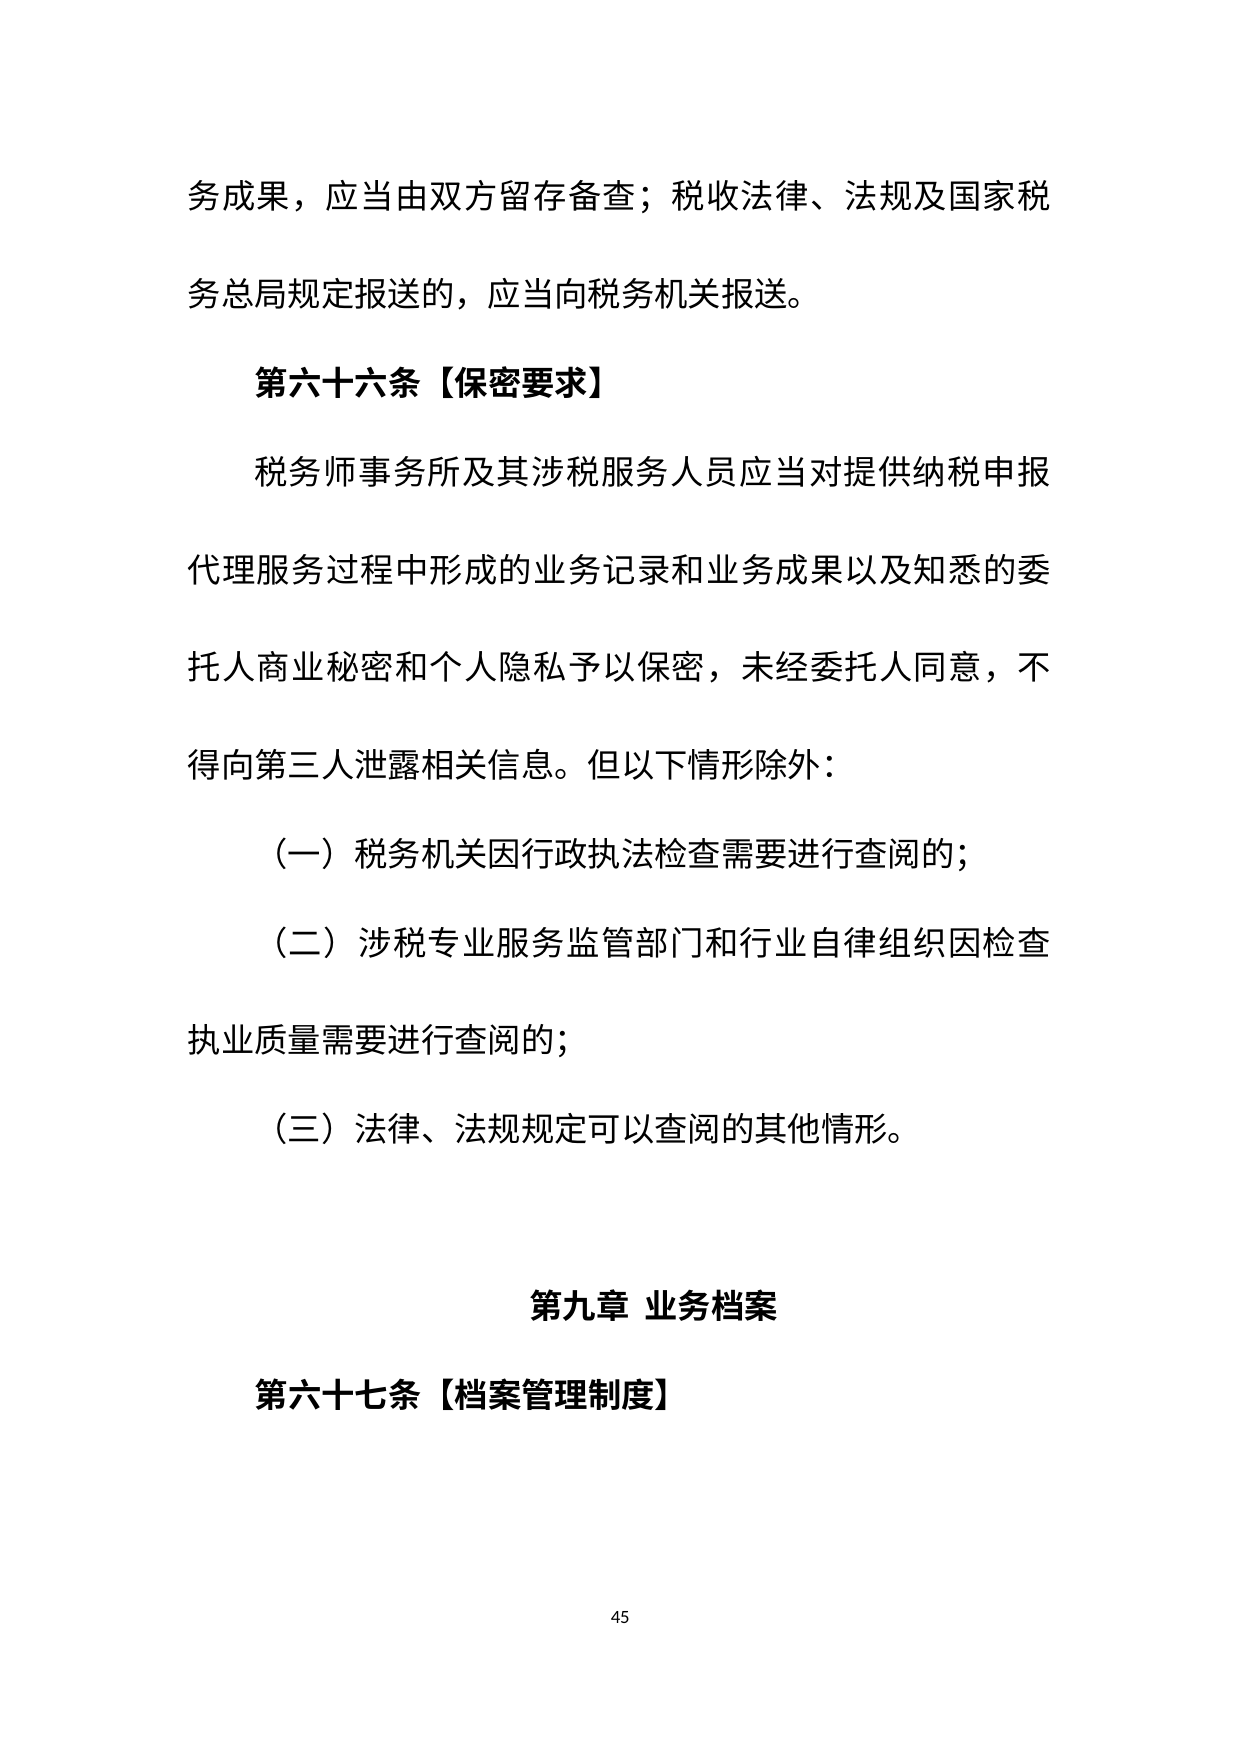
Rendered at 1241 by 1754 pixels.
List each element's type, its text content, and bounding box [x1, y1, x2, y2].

text （三）法律、法规规定可以查阅的其他情形。 [187, 1095, 1053, 1160]
text 第六十七条【档案管理制度】 [187, 1361, 1053, 1426]
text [187, 162, 1053, 324]
text 第九章 业务档案 [187, 1272, 1053, 1337]
text （二）涉税专业服务监管部门和行业自律组织因检查执业质量需要进行查阅的； [187, 908, 1053, 1071]
text 税务师事务所及其涉税服务人员应当对提供纳税申报代理服务过程中形成的业务记录和业务成果以及知悉的委托人商业秘密和个人隐私予以保密，未经委托人同意，不得向第三人泄露相关信息。但以下情形除外： [187, 438, 1053, 795]
text （一）税务机关因行政执法检查需要进行查阅的； [187, 819, 1053, 884]
text 第六十六条【保密要求】 [187, 348, 1053, 413]
